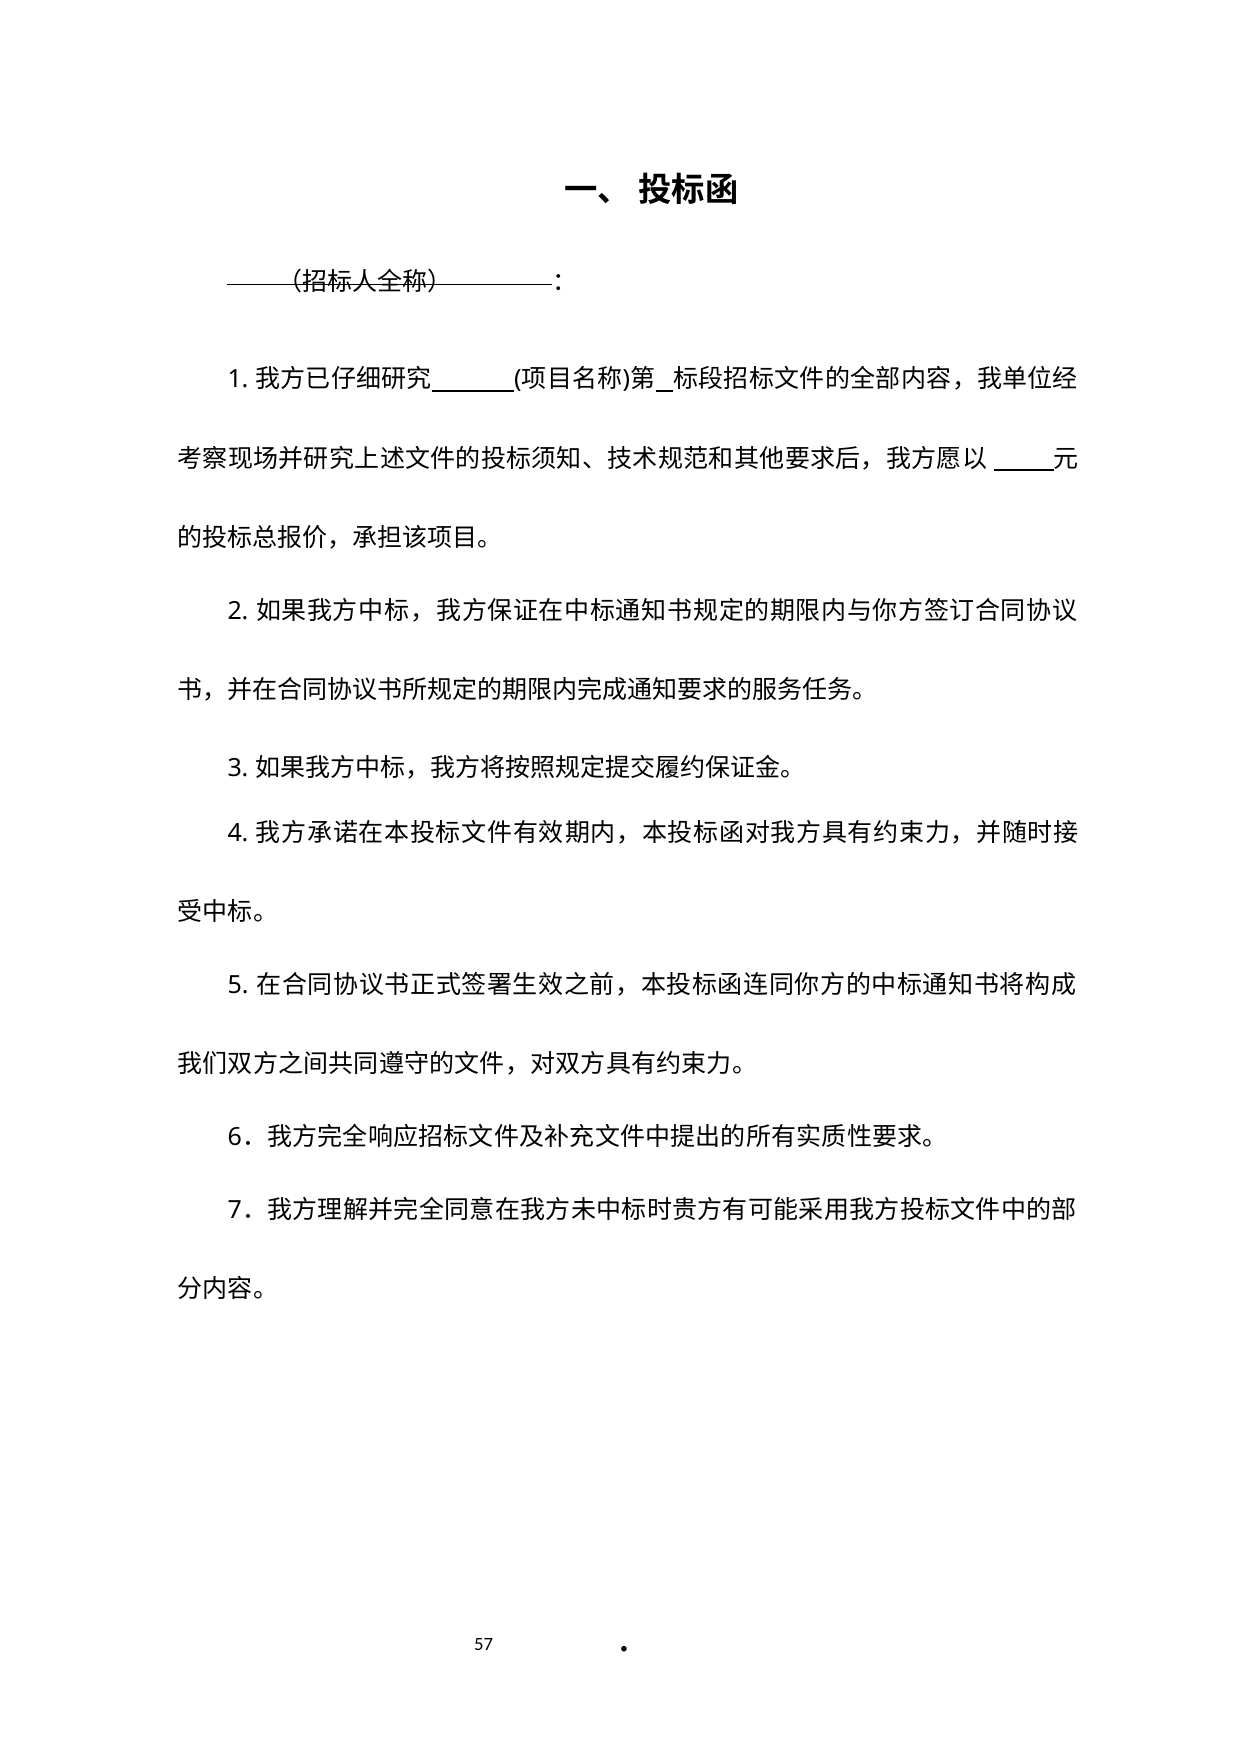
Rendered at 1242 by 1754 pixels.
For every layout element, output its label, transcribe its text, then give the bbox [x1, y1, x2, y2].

text 3. 如果我方中标，我方将按照规定提交履约保证金。 [227, 733, 1096, 798]
text 7．我方理解并完全同意在我方未中标时贵方有可能采用我方投标文件中的部分内容。 [177, 1175, 1078, 1319]
text 5. 在合同协议书正式签署生效之前，本投标函连同你方的中标通知书将构成我们双方之间共同遵守的文件，对双方具有约束力。 [177, 950, 1078, 1094]
subtitle 一、 投标函 [209, 155, 1094, 220]
text 4. 我方承诺在本投标文件有效期内，本投标函对我方具有约束力，并随时接 受中标。 [177, 798, 1078, 942]
text 2. 如果我方中标，我方保证在中标通知书规定的期限内与你方签订合同协议书，并在合同协议书所规定的期限内完成通知要求的服务任务。 [177, 576, 1078, 720]
text 6．我方完全响应招标文件及补充文件中提出的所有实质性要求。 [177, 1102, 1078, 1167]
text （招标人全称） ： [177, 247, 1096, 312]
text 1. 我方已仔细研究 (项目名称)第 标段招标文件的全部内容，我单位经考察现场并研究上述文件的投标须知、技术规范和其他要求后，我方愿以 元的投标总报价，承担该项目。 [177, 344, 1078, 568]
